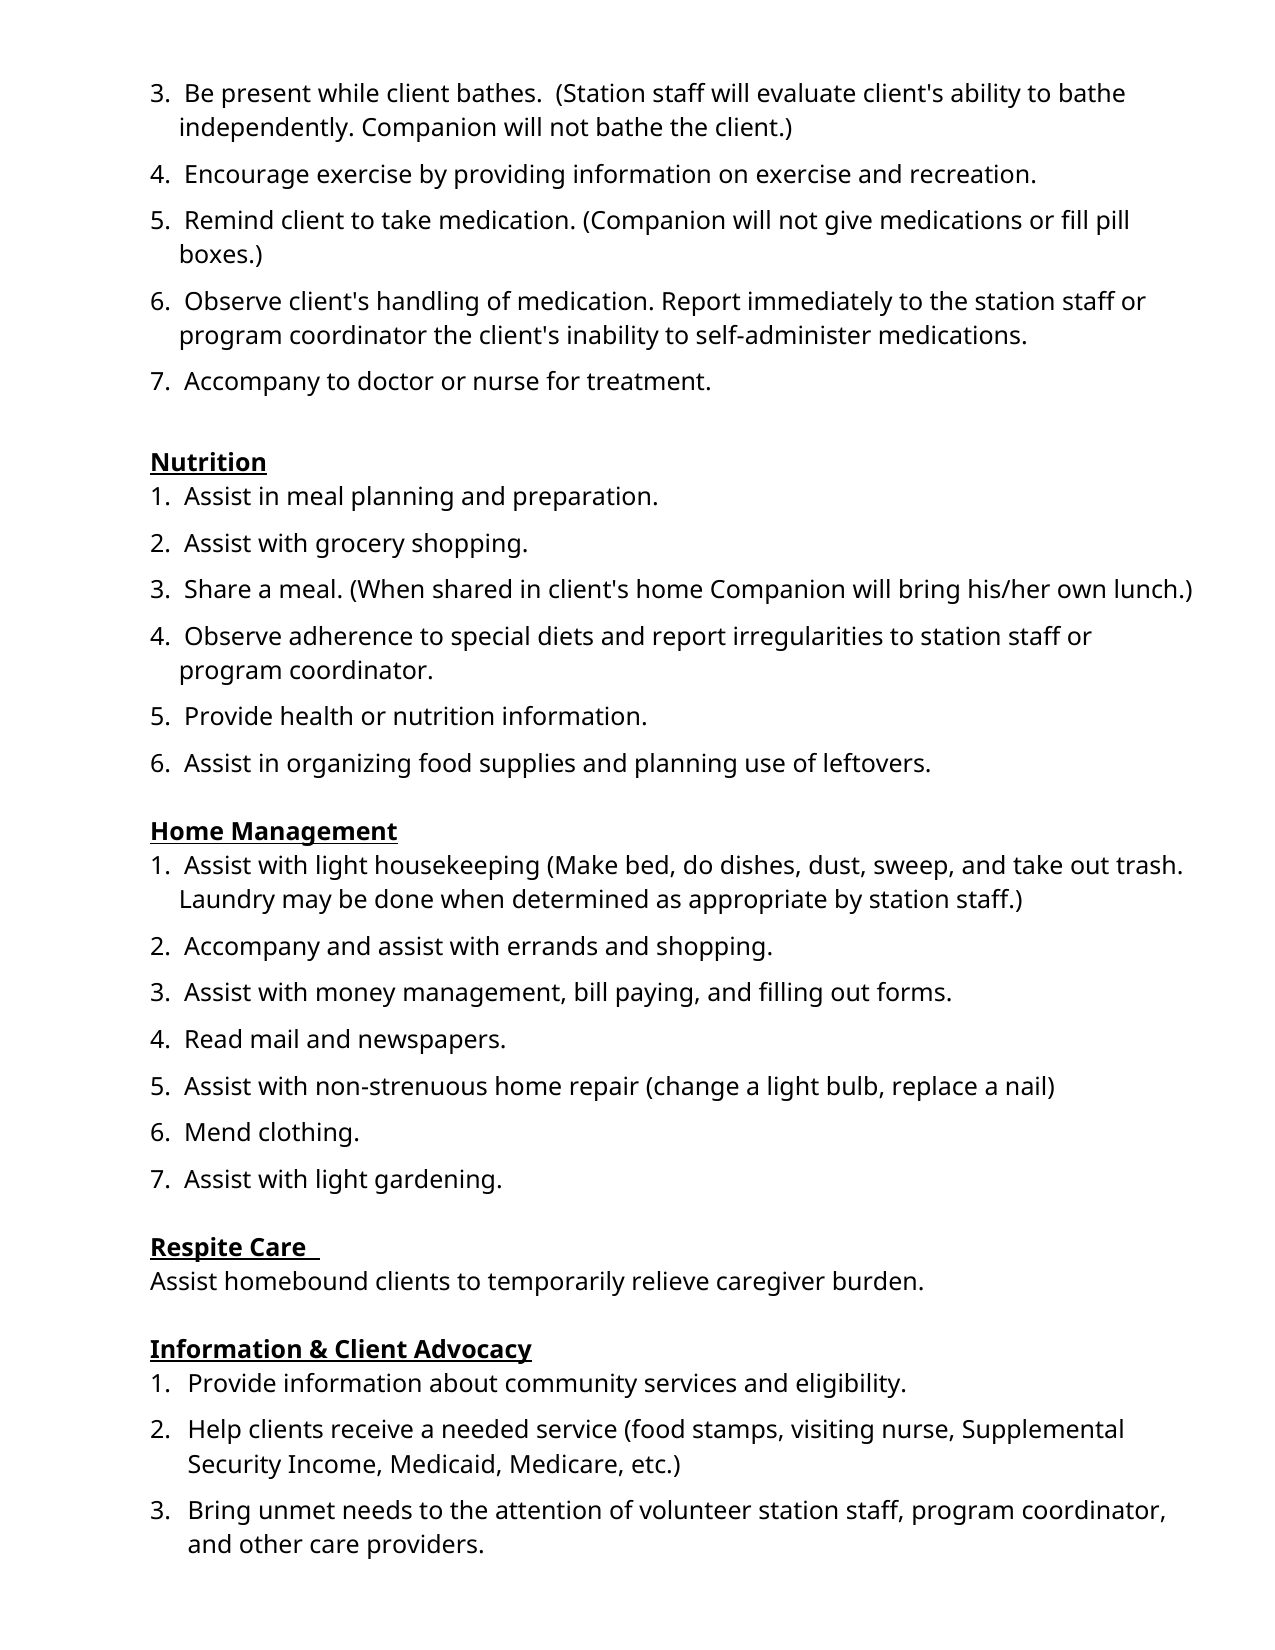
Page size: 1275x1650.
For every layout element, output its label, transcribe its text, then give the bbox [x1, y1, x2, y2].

text 5. Assist with non-strenuous home repair (change a light bulb, replace a nail) [150, 1068, 1200, 1102]
text 2. Assist with grocery shopping. [150, 525, 1200, 559]
text 6. Observe client's handling of medication. Report immediately to the station staff or program coordinator the client's inability to self-administer medications. [150, 283, 1200, 352]
text Information & Client Advocacy [75, 1332, 1200, 1366]
text 1. Assist in meal planning and preparation. [150, 479, 1200, 513]
text 7. Assist with light gardening. [150, 1161, 1200, 1195]
text 5. Provide health or nutrition information. [150, 699, 1200, 733]
text 6. Assist in organizing food supplies and planning use of leftovers. [150, 746, 1200, 780]
text 2. Accompany and assist with errands and shopping. [150, 928, 1200, 962]
text 4. Encourage exercise by providing information on exercise and recreation. [150, 156, 1200, 190]
text 6. Mend clothing. [150, 1115, 1200, 1149]
subtitle Nutrition [150, 445, 1200, 479]
text Respite Care [75, 1229, 1200, 1263]
list Help clients receive a needed service (food stamps, visiting nurse, Supplemental Security Income, Medicaid, Medicare, etc.) [150, 1412, 1200, 1480]
text 3. Be present while client bathes. (Station staff will evaluate client's ability to bathe independently. Companion will not bathe the client.) [150, 76, 1200, 144]
text 5. Remind client to take medication. (Companion will not give medications or fill pill boxes.) [150, 203, 1200, 271]
text 4. Observe adherence to special diets and report irregularities to station staff or program coordinator. [150, 618, 1200, 687]
list Bring unmet needs to the attention of volunteer station staff, program coordinator, and other care providers. [150, 1493, 1200, 1561]
text 1. Assist with light housekeeping (Make bed, do dishes, dust, sweep, and take out trash. Laundry may be done when determined as appropriate by station staff.) [150, 848, 1200, 916]
subtitle Home Management [150, 814, 1200, 848]
text 3. Assist with money management, bill paying, and filling out forms. [150, 975, 1200, 1009]
text 3. Share a meal. (When shared in client's home Companion will bring his/her own lunch.) [150, 572, 1200, 606]
text 7. Accompany to doctor or nurse for treatment. [150, 364, 1200, 398]
text 4. Read mail and newspapers. [150, 1022, 1200, 1056]
list Provide information about community services and eligibility. [150, 1366, 1200, 1400]
text Assist homebound clients to temporarily relieve caregiver burden. [75, 1263, 1200, 1297]
